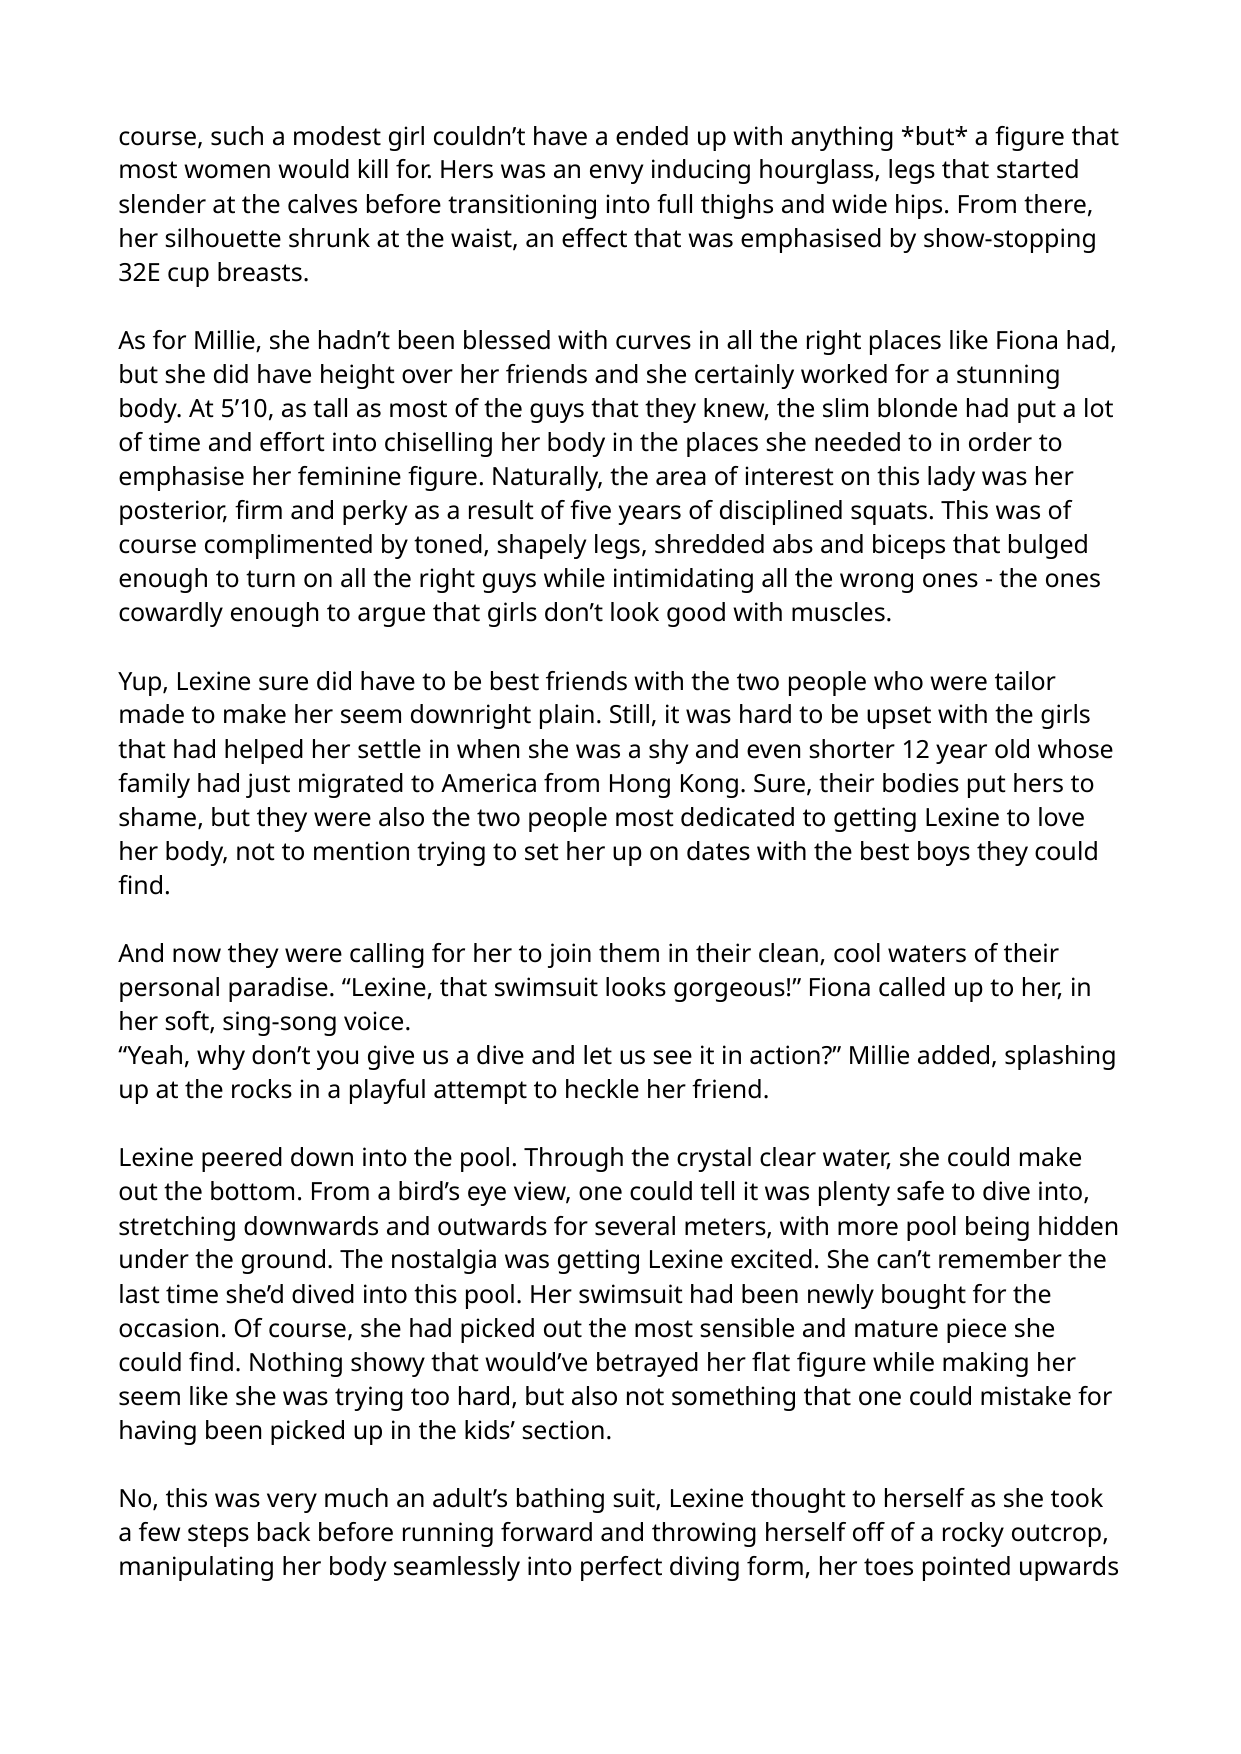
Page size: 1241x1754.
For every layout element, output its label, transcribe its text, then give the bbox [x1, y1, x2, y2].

text As for Millie, she hadn’t been blessed with curves in all the right places like Fiona had, but she did have height over her friends and she certainly worked for a stunning body. At 5’10, as tall as most of the guys that they knew, the slim blonde had put a lot of time and effort into chiselling her body in the places she needed to in order to emphasise her feminine figure. Naturally, the area of interest on this lady was her posterior, firm and perky as a result of five years of disciplined squats. This was of course complimented by toned, shapely legs, shredded abs and biceps that bulged enough to turn on all the right guys while intimidating all the wrong ones - the ones cowardly enough to argue that girls don’t look good with muscles. [118, 322, 1122, 629]
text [118, 1481, 1122, 1583]
text “Yeah, why don’t you give us a dive and let us see it in action?” Millie added, splashing up at the rocks in a playful attempt to heckle her friend. [118, 1038, 1122, 1106]
text Lexine peered down into the pool. Through the crystal clear water, she could make out the bottom. From a bird’s eye view, one could tell it was plenty safe to dive into, stretching downwards and outwards for several meters, with more pool being hidden under the ground. The nostalgia was getting Lexine excited. She can’t remember the last time she’d dived into this pool. Her swimsuit had been newly bought for the occasion. Of course, she had picked out the most sensible and mature piece she could find. Nothing showy that would’ve betrayed her flat figure while making her seem like she was trying too hard, but also not something that one could mistake for having been picked up in the kids’ section. [118, 1140, 1122, 1447]
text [118, 118, 1122, 288]
text And now they were calling for her to join them in their clean, cool waters of their personal paradise. “Lexine, that swimsuit looks gorgeous!” Fiona called up to her, in her soft, sing-song voice. [118, 936, 1122, 1038]
text Yup, Lexine sure did have to be best friends with the two people who were tailor made to make her seem downright plain. Still, it was hard to be upset with the girls that had helped her settle in when she was a shy and even shorter 12 year old whose family had just migrated to America from Hong Kong. Sure, their bodies put hers to shame, but they were also the two people most dedicated to getting Lexine to love her body, not to mention trying to set her up on dates with the best boys they could find. [118, 663, 1122, 902]
